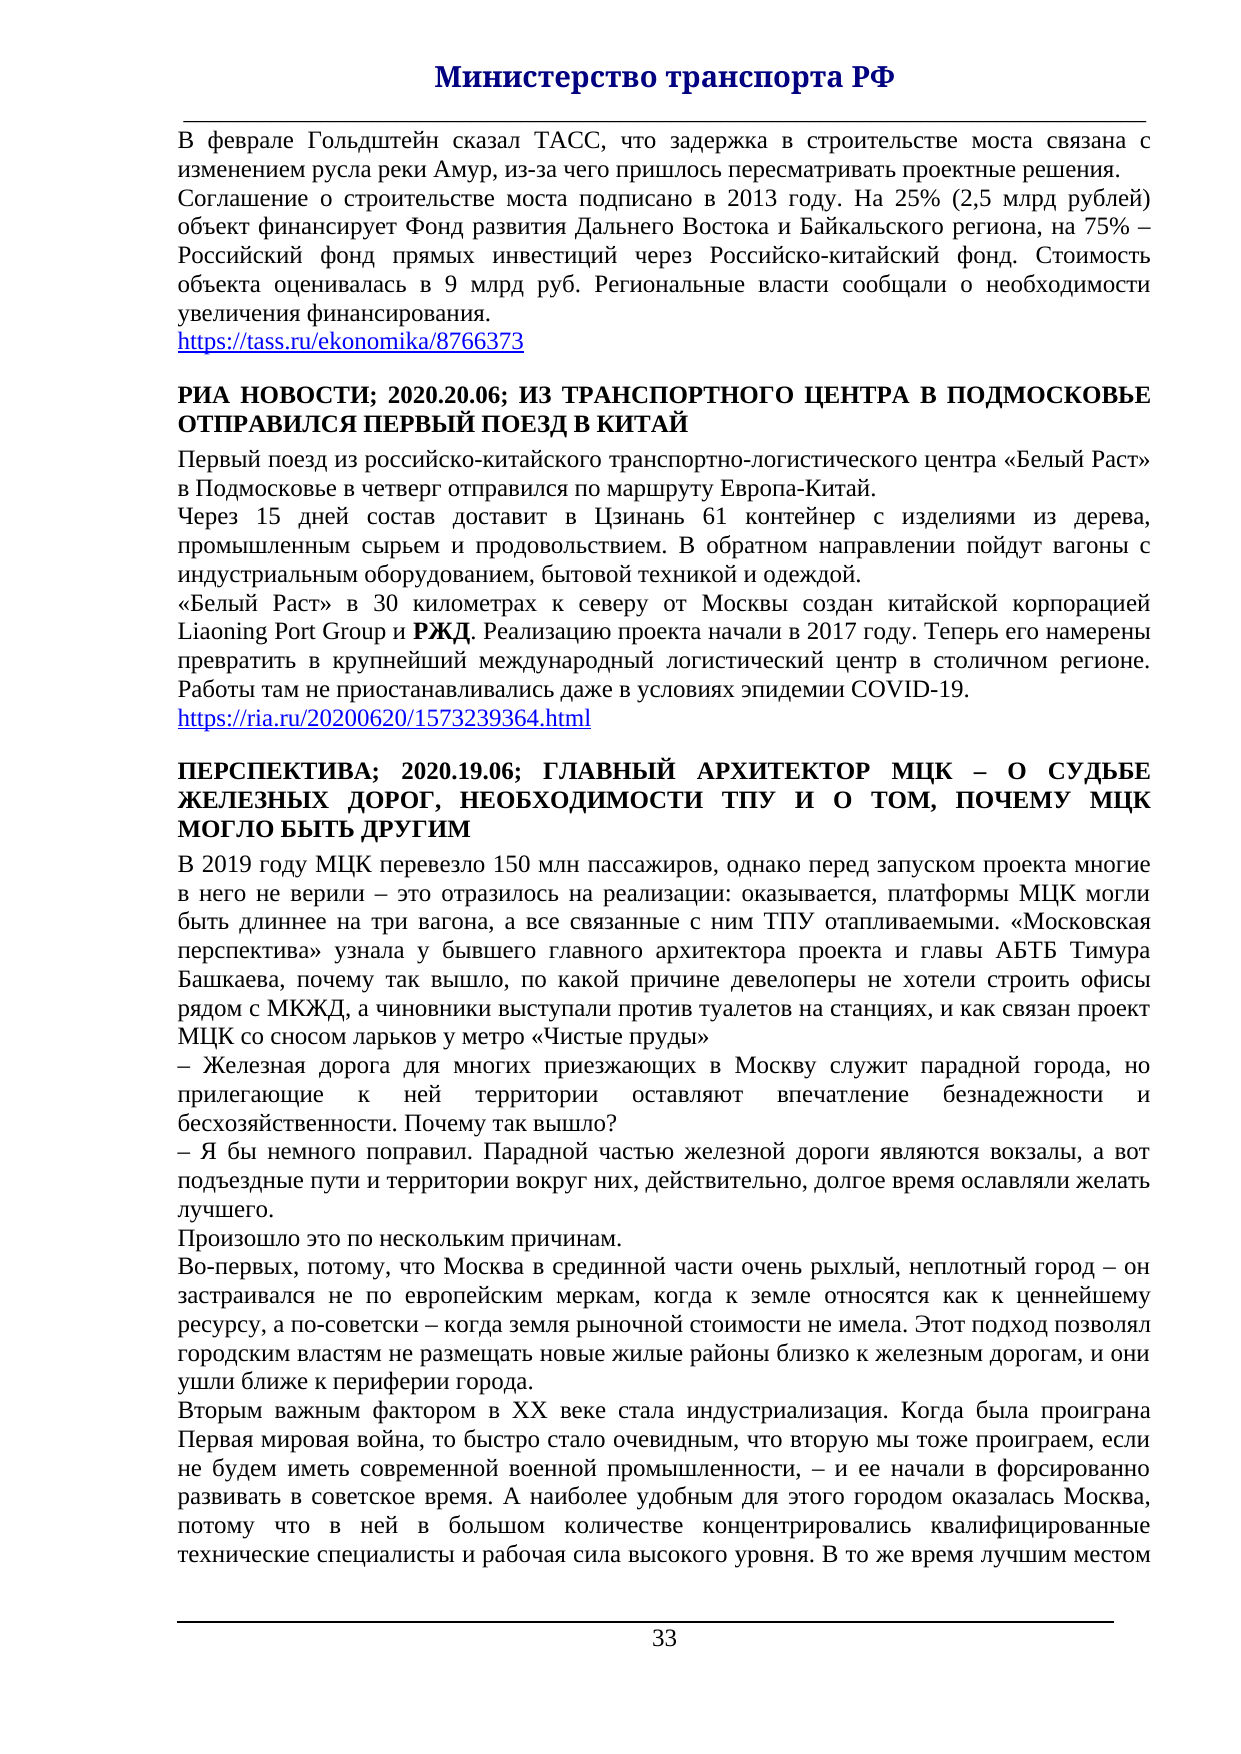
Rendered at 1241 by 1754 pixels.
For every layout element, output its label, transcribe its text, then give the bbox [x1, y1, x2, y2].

subtitle РИА НОВОСТИ; 2020.20.06; ИЗ ТРАНСПОРТНОГО ЦЕНТРА В ПОДМОСКОВЬЕ ОТПРАВИЛСЯ ПЕРВЫЙ ПОЕЗД В КИТАЙ [177, 380, 1152, 438]
text Произошло это по нескольким причинам. [177, 1223, 1152, 1251]
text https://tass.ru/ekonomika/8766373 [177, 326, 1152, 355]
subtitle ПЕРСПЕКТИВА; 2020.19.06; ГЛАВНЫЙ АРХИТЕКТОР МЦК – О СУДЬБЕ ЖЕЛЕЗНЫХ ДОРОГ, НЕОБХОДИМОСТИ ТПУ И О ТОМ, ПОЧЕМУ МЦК МОГЛО БЫТЬ ДРУГИМ [177, 756, 1152, 843]
text В 2019 году МЦК перевезло 150 млн пассажиров, однако перед запуском проекта многие в него не верили – это отразилось на реализации: оказывается, платформы МЦК могли быть длиннее на три вагона, а все связанные с ним ТПУ отапливаемыми. «Московская перспектива» узнала у бывшего главного архитектора проекта и главы АБТБ Тимура Башкаева, почему так вышло, по какой причине девелоперы не хотели строить офисы рядом с МКЖД, а чиновники выступали против туалетов на станциях, и как связан проект МЦК со сносом ларьков у метро «Чистые пруды» [177, 849, 1152, 1050]
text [177, 1395, 1152, 1568]
text В феврале Гольдштейн сказал ТАСС, что задержка в строительстве моста связана с изменением русла реки Амур, из-за чего пришлось пересматривать проектные решения. [177, 125, 1152, 183]
text https://ria.ru/20200620/1573239364.html [177, 703, 1152, 731]
text Соглашение о строительстве моста подписано в 2013 году. На 25% (2,5 млрд рублей) объект финансирует Фонд развития Дальнего Востока и Байкальского региона, на 75% – Российский фонд прямых инвестиций через Российско-китайский фонд. Стоимость объекта оценивалась в 9 млрд руб. Региональные власти сообщали о необходимости увеличения финансирования. [177, 183, 1152, 326]
text Первый поезд из российско-китайского транспортно-логистического центра «Белый Раст» в Подмосковье в четверг отправился по маршруту Европа-Китай. [177, 444, 1152, 501]
text Во-первых, потому, что Москва в срединной части очень рыхлый, неплотный город – он застраивался не по европейским меркам, когда к земле относятся как к ценнейшему ресурсу, а по-советски – когда земля рыночной стоимости не имела. Этот подход позволял городским властям не размещать новые жилые районы близко к железным дорогам, и они ушли ближе к периферии города. [177, 1251, 1152, 1395]
text – Я бы немного поправил. Парадной частью железной дороги являются вокзалы, а вот подъездные пути и территории вокруг них, действительно, долгое время ославляли желать лучшего. [177, 1136, 1152, 1223]
text – Железная дорога для многих приезжающих в Москву служит парадной города, но прилегающие к ней территории оставляют впечатление безнадежности и бесхозяйственности. Почему так вышло? [177, 1050, 1152, 1136]
text «Белый Раст» в 30 километрах к северу от Москвы создан китайской корпорацией Liaoning Port Group и РЖД. Реализацию проекта начали в 2017 году. Теперь его намерены превратить в крупнейший международный логистический центр в столичном регионе. Работы там не приостанавливались даже в условиях эпидемии COVID-19. [177, 588, 1152, 703]
text Через 15 дней состав доставит в Цзинань 61 контейнер с изделиями из дерева, промышленным сырьем и продовольствием. В обратном направлении пойдут вагоны с индустриальным оборудованием, бытовой техникой и одеждой. [177, 501, 1152, 588]
